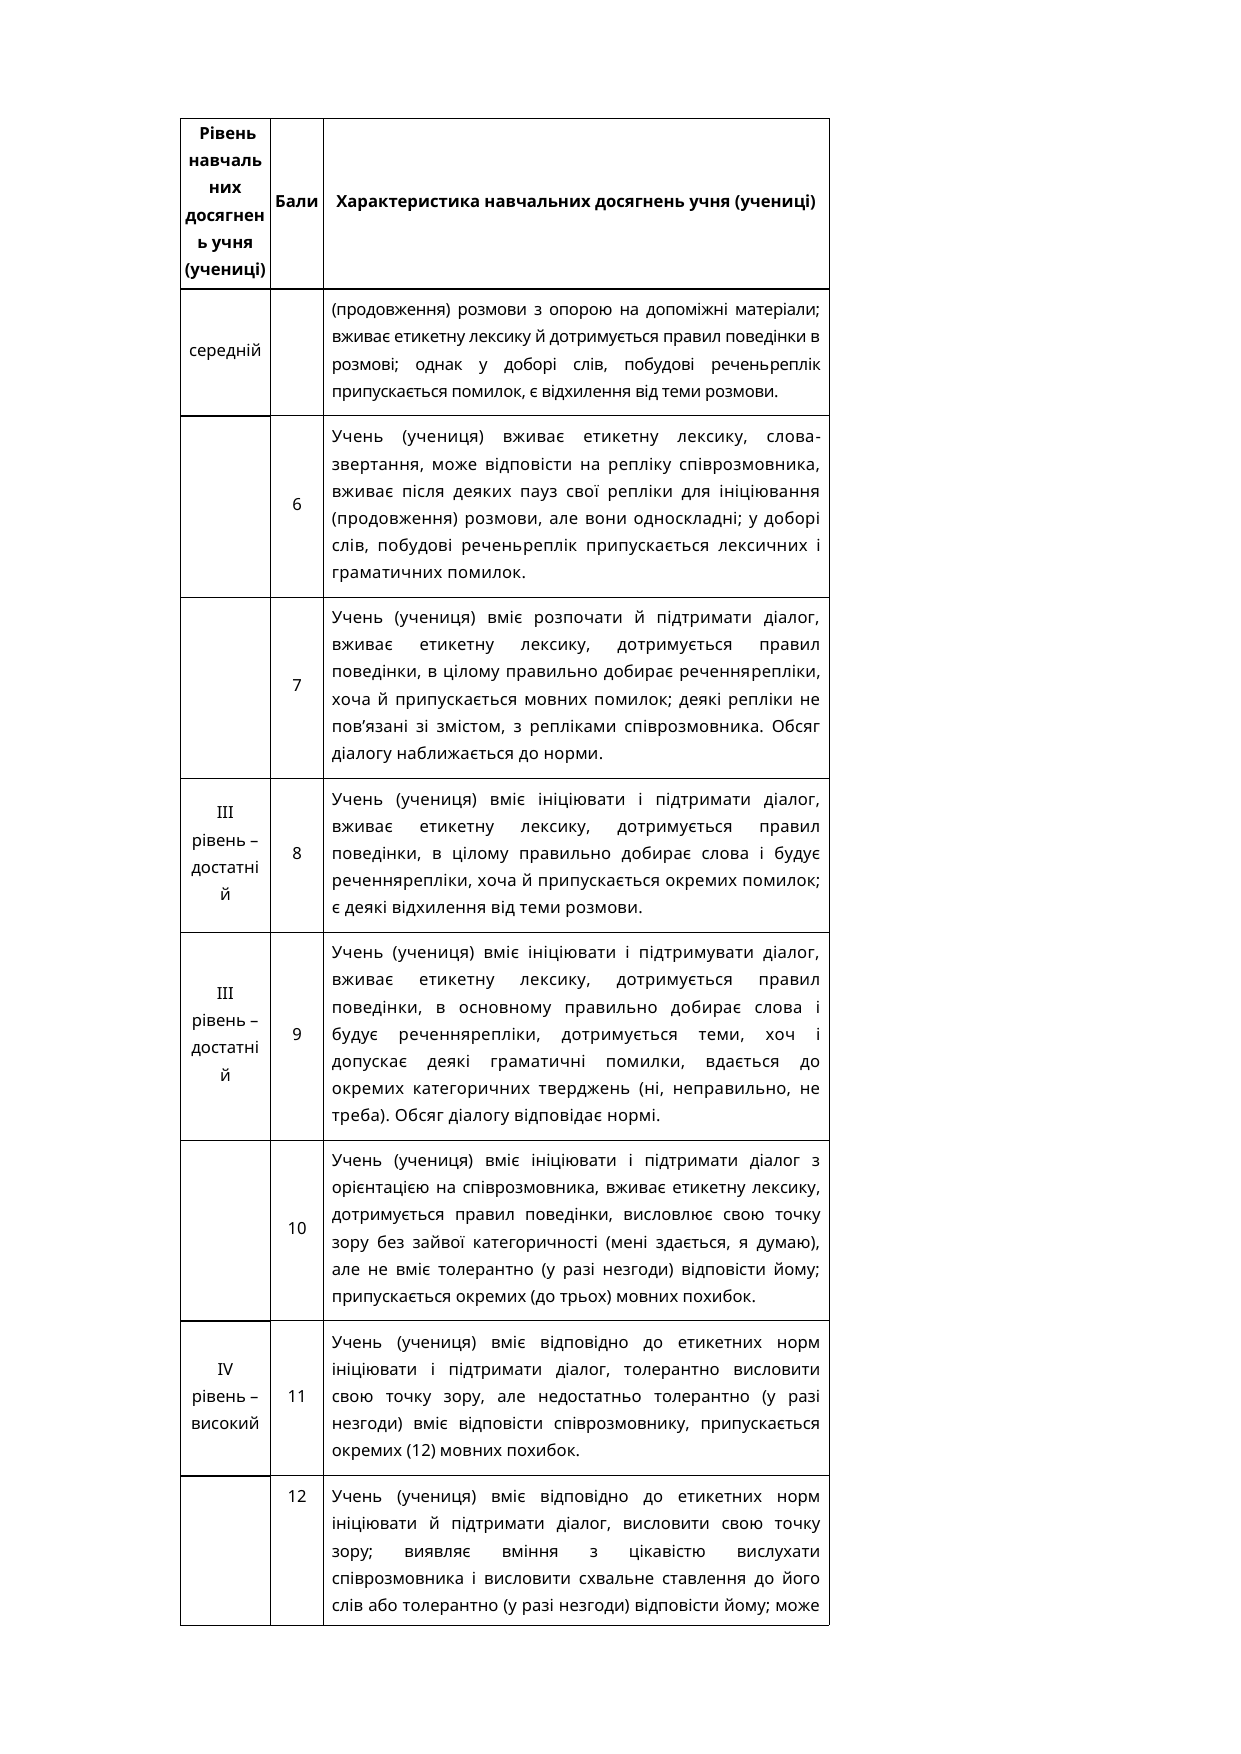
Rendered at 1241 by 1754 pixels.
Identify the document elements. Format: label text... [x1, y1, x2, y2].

table_cell 7 [271, 598, 323, 777]
table_cell Учень (учениця) вміє розпочати й підтримати діалог, вживає етикетну лексику, дотримується правил поведінки, в цілому правильно добирає речення­репліки, хоча й припускається мовних помилок; деякі репліки не пов’язані зі змістом, з репліками співрозмовника. Обсяг діалогу наближається до норми. [324, 598, 829, 777]
table_cell Учень (учениця) вміє ініціювати і підтримувати діалог, вживає етикетну лексику, дотримується правил поведінки, в основному правильно добирає слова і будує речення­репліки, дотримується теми, хоч і допускає деякі граматичні помилки, вдається до окремих категоричних тверджень (ні, неправильно, не треба). Обсяг діалогу відповідає нормі. [324, 933, 829, 1140]
table_cell 11 [271, 1321, 323, 1475]
table_cell ІІІ рівень – достатній [181, 933, 270, 1140]
table_cell 9 [271, 933, 323, 1140]
table_cell 5 [271, 290, 323, 415]
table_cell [324, 1476, 829, 1624]
table_cell Учень (учениця) вміє відповідно до етикетних норм ініціювати і підтримати діалог, толерантно висловити свою точку зору, але недостатньо толерантно (у разі незгоди) вміє відповісти співрозмовнику, припускається окремих (1­2) мовних похибок. [324, 1321, 829, 1475]
table_cell Учень (учениця) вживає етикетну лексику, слова­звертання, може відповісти на репліку співрозмовника, вживає після деяких пауз свої репліки для ініціювання (продовження) розмови, але вони односкладні; у доборі слів, побудові речень­реплік припускається лексичних і граматичних помилок. [324, 416, 829, 597]
table_cell ІV рівень – високий [181, 1322, 270, 1475]
table_cell Учень (учениця) вміє ініціювати і підтримати діалог, вживає етикетну лексику, дотримується правил поведінки, в цілому правильно добирає слова і будує речення­репліки, хоча й припускається окремих помилок; є деякі відхилення від теми розмови. [324, 779, 829, 932]
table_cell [324, 290, 829, 415]
table_header Характеристика навчальних досягнень учня (учениці) [324, 119, 829, 288]
table_cell [181, 1477, 270, 1624]
table_cell [181, 417, 270, 597]
table_cell 8 [271, 779, 323, 932]
table_cell Учень (учениця) вміє ініціювати і підтримати діалог з орієнтацією на співрозмовника, вживає етикетну лексику, дотримується правил поведінки, висловлює свою точку зору без зайвої категоричності (мені здається, я думаю), але не вміє толерантно (у разі незгоди) відповісти йому; припускається окремих (до трьох) мовних похибок. [324, 1141, 829, 1320]
table_cell [181, 1141, 270, 1320]
table_cell ІІІ рівень – достатній [181, 779, 270, 932]
table_cell ІІ рівень – середній [181, 290, 270, 415]
table_cell 10 [271, 1141, 323, 1320]
table_header Бали [271, 119, 323, 288]
table_cell 6 [271, 416, 323, 597]
table_header Рівень навчальних досягнень учня (учениці) [181, 119, 270, 288]
table_cell [181, 598, 270, 777]
table_cell 12 [271, 1476, 323, 1624]
